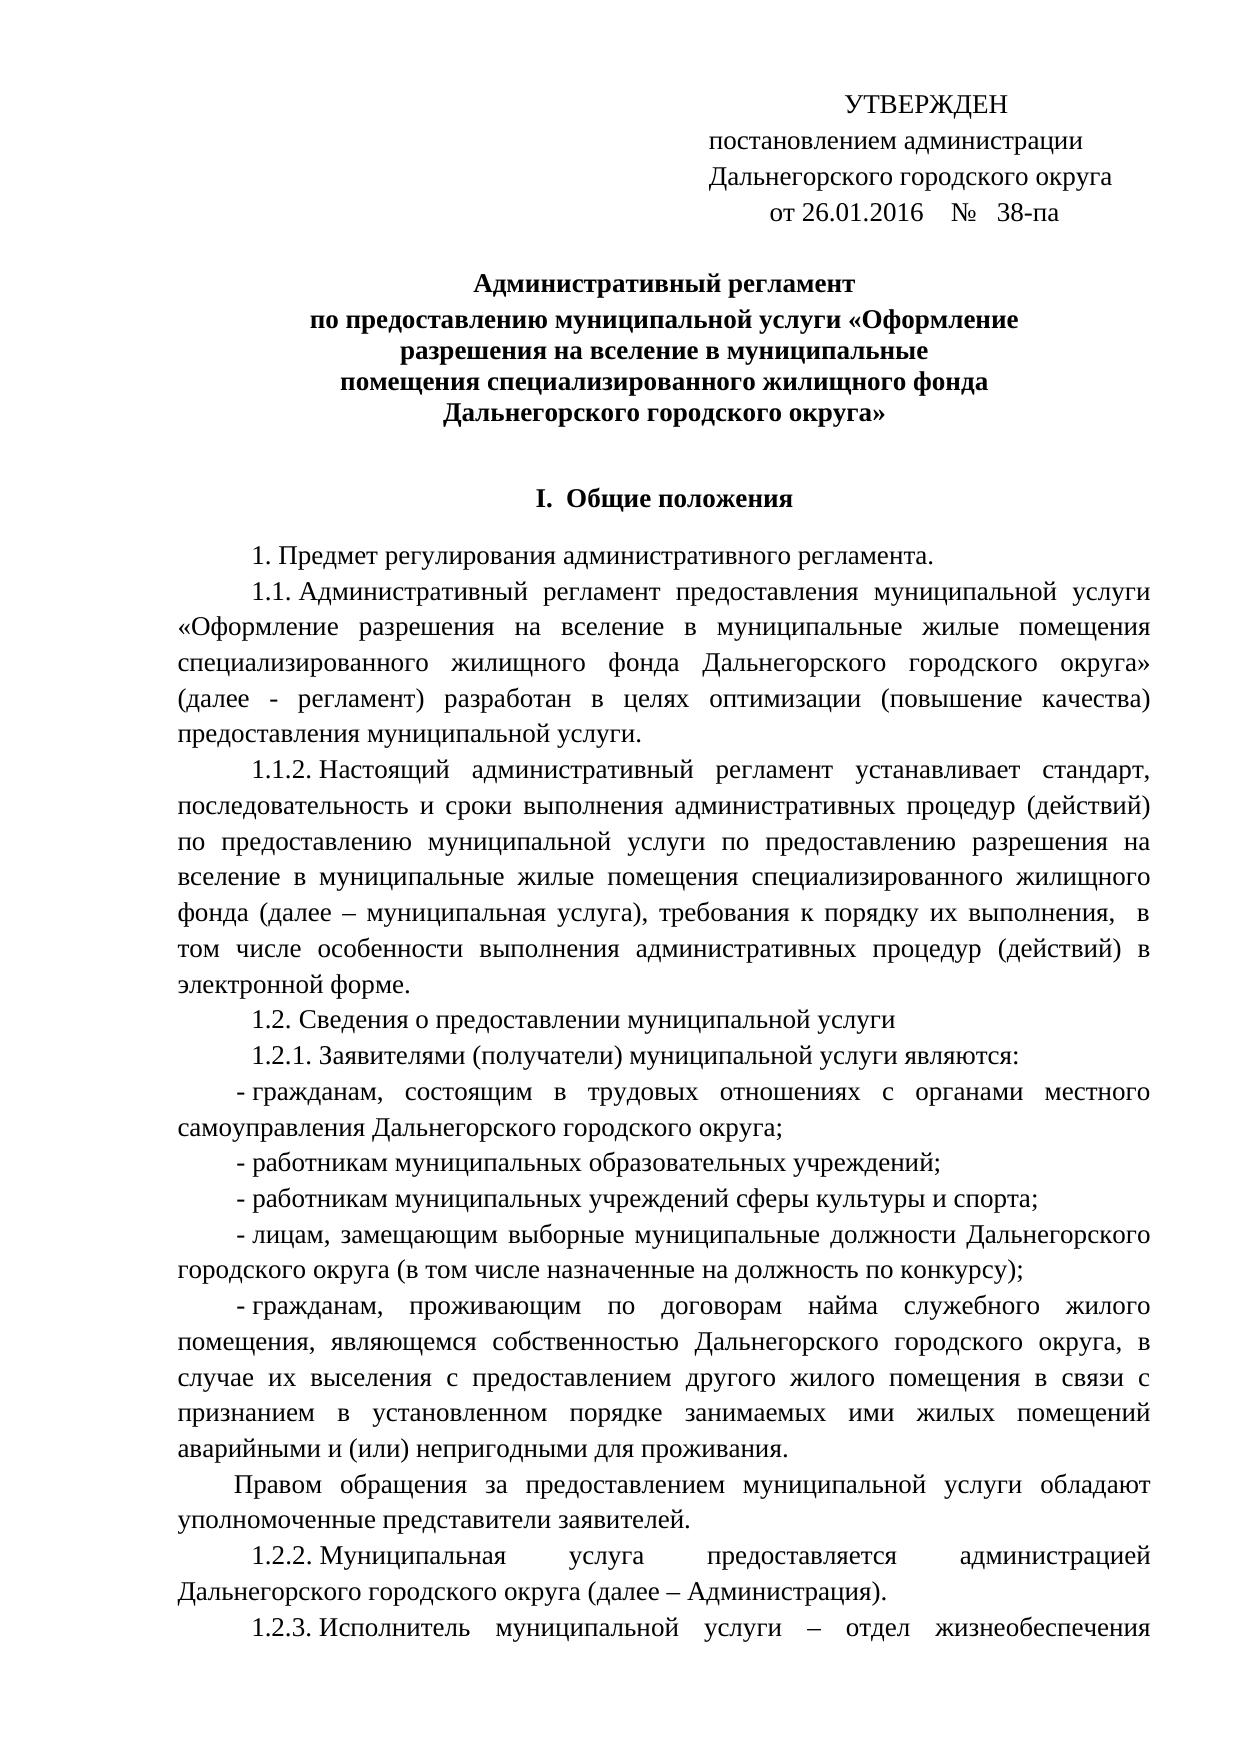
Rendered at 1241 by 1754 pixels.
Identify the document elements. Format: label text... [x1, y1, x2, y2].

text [177, 1611, 1152, 1642]
text 1.1. Административный регламент предоставления муниципальной услуги «Оформление разрешения на вселение в муниципальные жилые помещения специализированного жилищного фонда Дальнегорского городского округа» (далее - регламент) разработан в целях оптимизации (повышение качества) предоставления муниципальной услуги. [177, 575, 1152, 749]
text - гражданам, состоящим в трудовых отношениях с органами местного самоуправления Дальнегорского городского округа; [177, 1075, 1152, 1142]
text 1.1.2. Настоящий административный регламент устанавливает стандарт, последовательность и сроки выполнения административных процедур (действий) по предоставлению муниципальной услуги по предоставлению разрешения на вселение в муниципальные жилые помещения специализированного жилищного фонда (далее – муниципальная услуга), требования к порядку их выполнения, в том числе особенности выполнения административных процедур (действий) в электронной форме. [177, 753, 1152, 999]
text Правом обращения за предоставлением муниципальной услуги обладают уполномоченные представители заявителей. [177, 1468, 1152, 1535]
text 1.2.1. Заявителями (получатели) муниципальной услуги являются: [177, 1039, 1152, 1070]
title помещения специализированного жилищного фонда [177, 365, 1152, 396]
text Административный регламент [177, 267, 1152, 298]
text - работникам муниципальных учреждений сферы культуры и спорта; [177, 1182, 1152, 1213]
text от 26.01.2016 № 38-па [709, 196, 1152, 227]
text - работникам муниципальных образовательных учреждений; [177, 1146, 1152, 1177]
text УТВЕРЖДЕН [709, 89, 1152, 120]
text I. Общие положения [177, 482, 1152, 513]
text - гражданам, проживающим по договорам найма служебного жилого помещения, являющемся собственностью Дальнегорского городского округа, в случае их выселения с предоставлением другого жилого помещения в связи с признанием в установленном порядке занимаемых ими жилых помещений аварийными и (или) непригодными для проживания. [177, 1289, 1152, 1463]
text 1. Предмет регулирования административного регламента. [177, 539, 1152, 570]
text 1.2. Сведения о предоставлении муниципальной услуги [177, 1003, 1152, 1034]
text Дальнегорского городского округа» [177, 396, 1152, 428]
title по предоставлению муниципальной услуги «Оформление [177, 303, 1152, 334]
text 1.2.2. Муниципальная услуга предоставляется администрацией Дальнегорского городского округа (далее – Администрация). [177, 1539, 1152, 1606]
text - лицам, замещающим выборные муниципальные должности Дальнегорского городского округа (в том числе назначенные на должность по конкурсу); [177, 1218, 1152, 1285]
title разрешения на вселение в муниципальные [177, 334, 1152, 365]
text постановлением администрации Дальнегорского городского округа [709, 124, 1152, 191]
